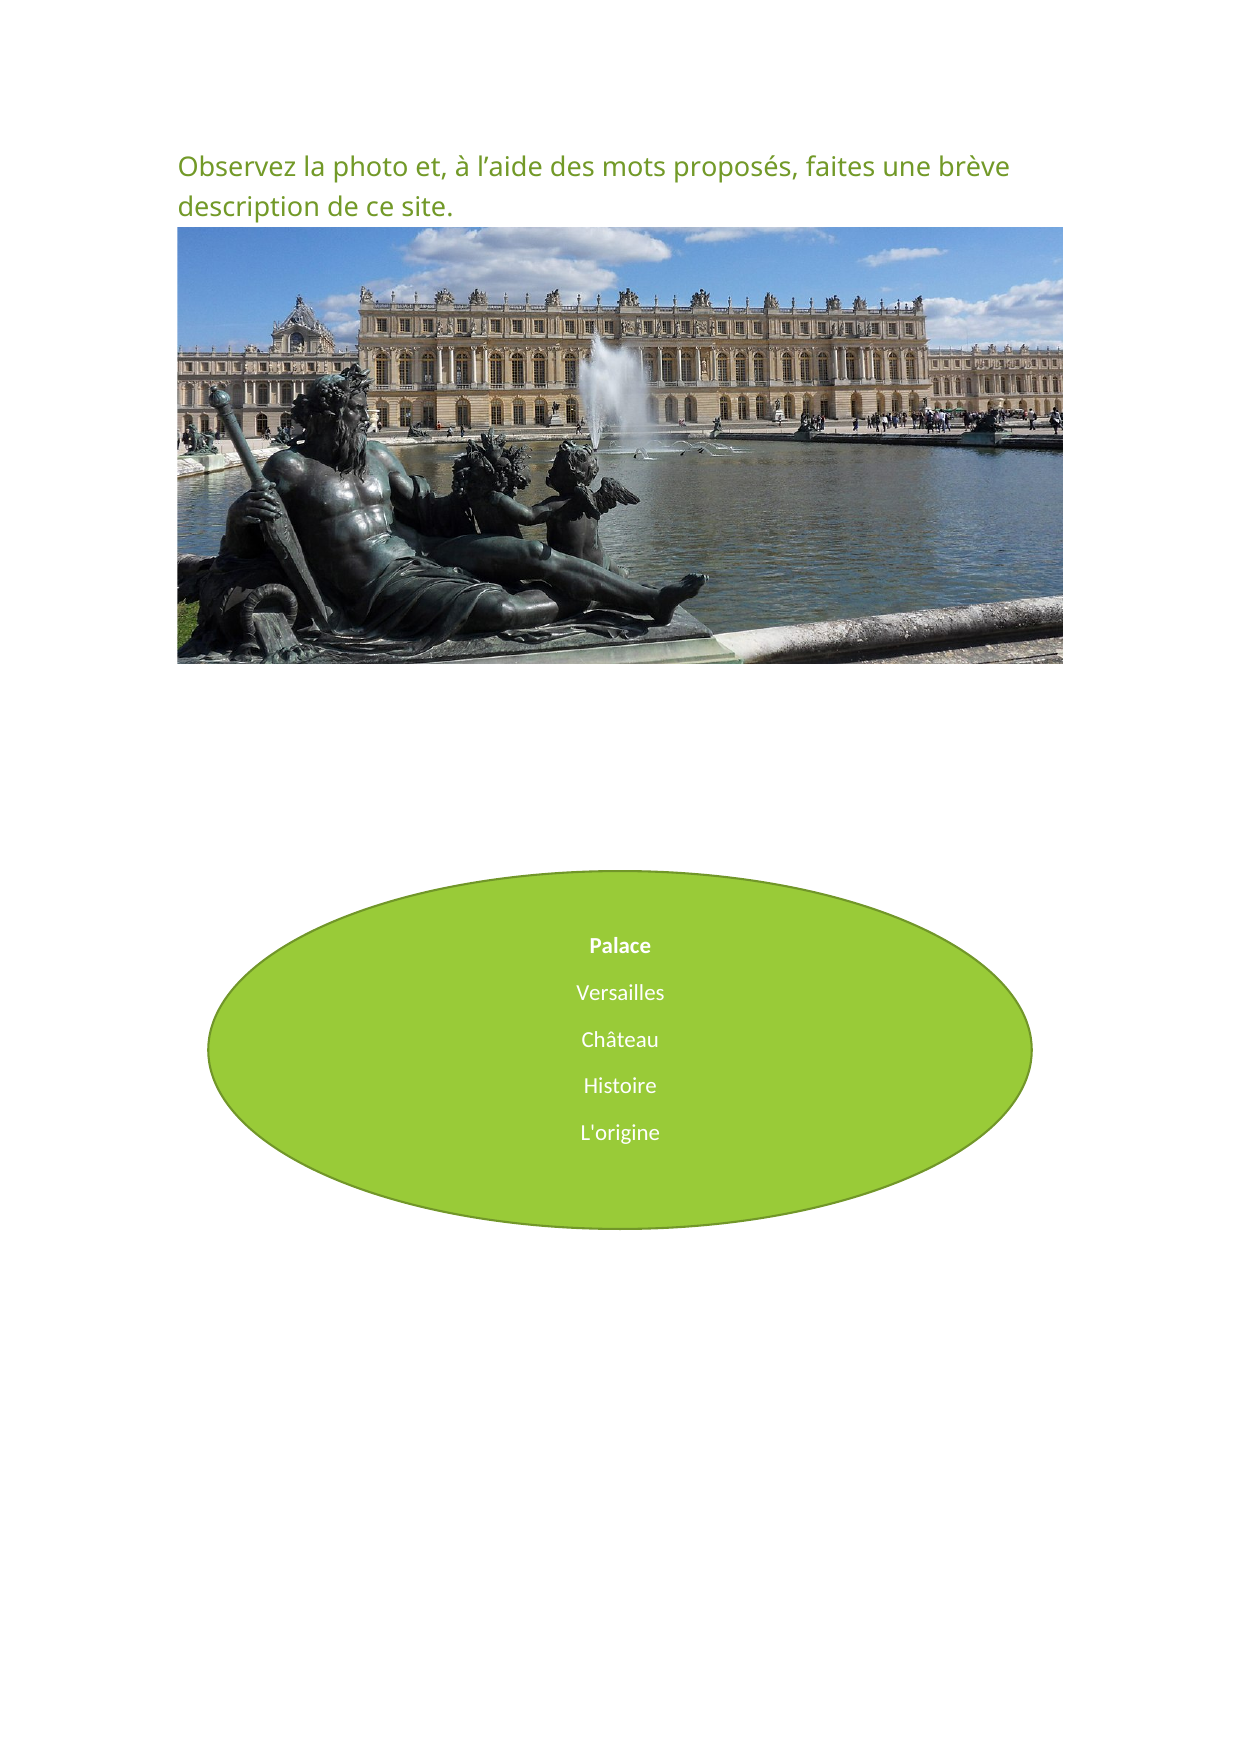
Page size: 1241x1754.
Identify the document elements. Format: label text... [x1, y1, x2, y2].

picture [177, 227, 1063, 664]
subtitle Observez la photo et, à l’aide des mots proposés, faites une brève description de ce site. [177, 147, 1063, 224]
